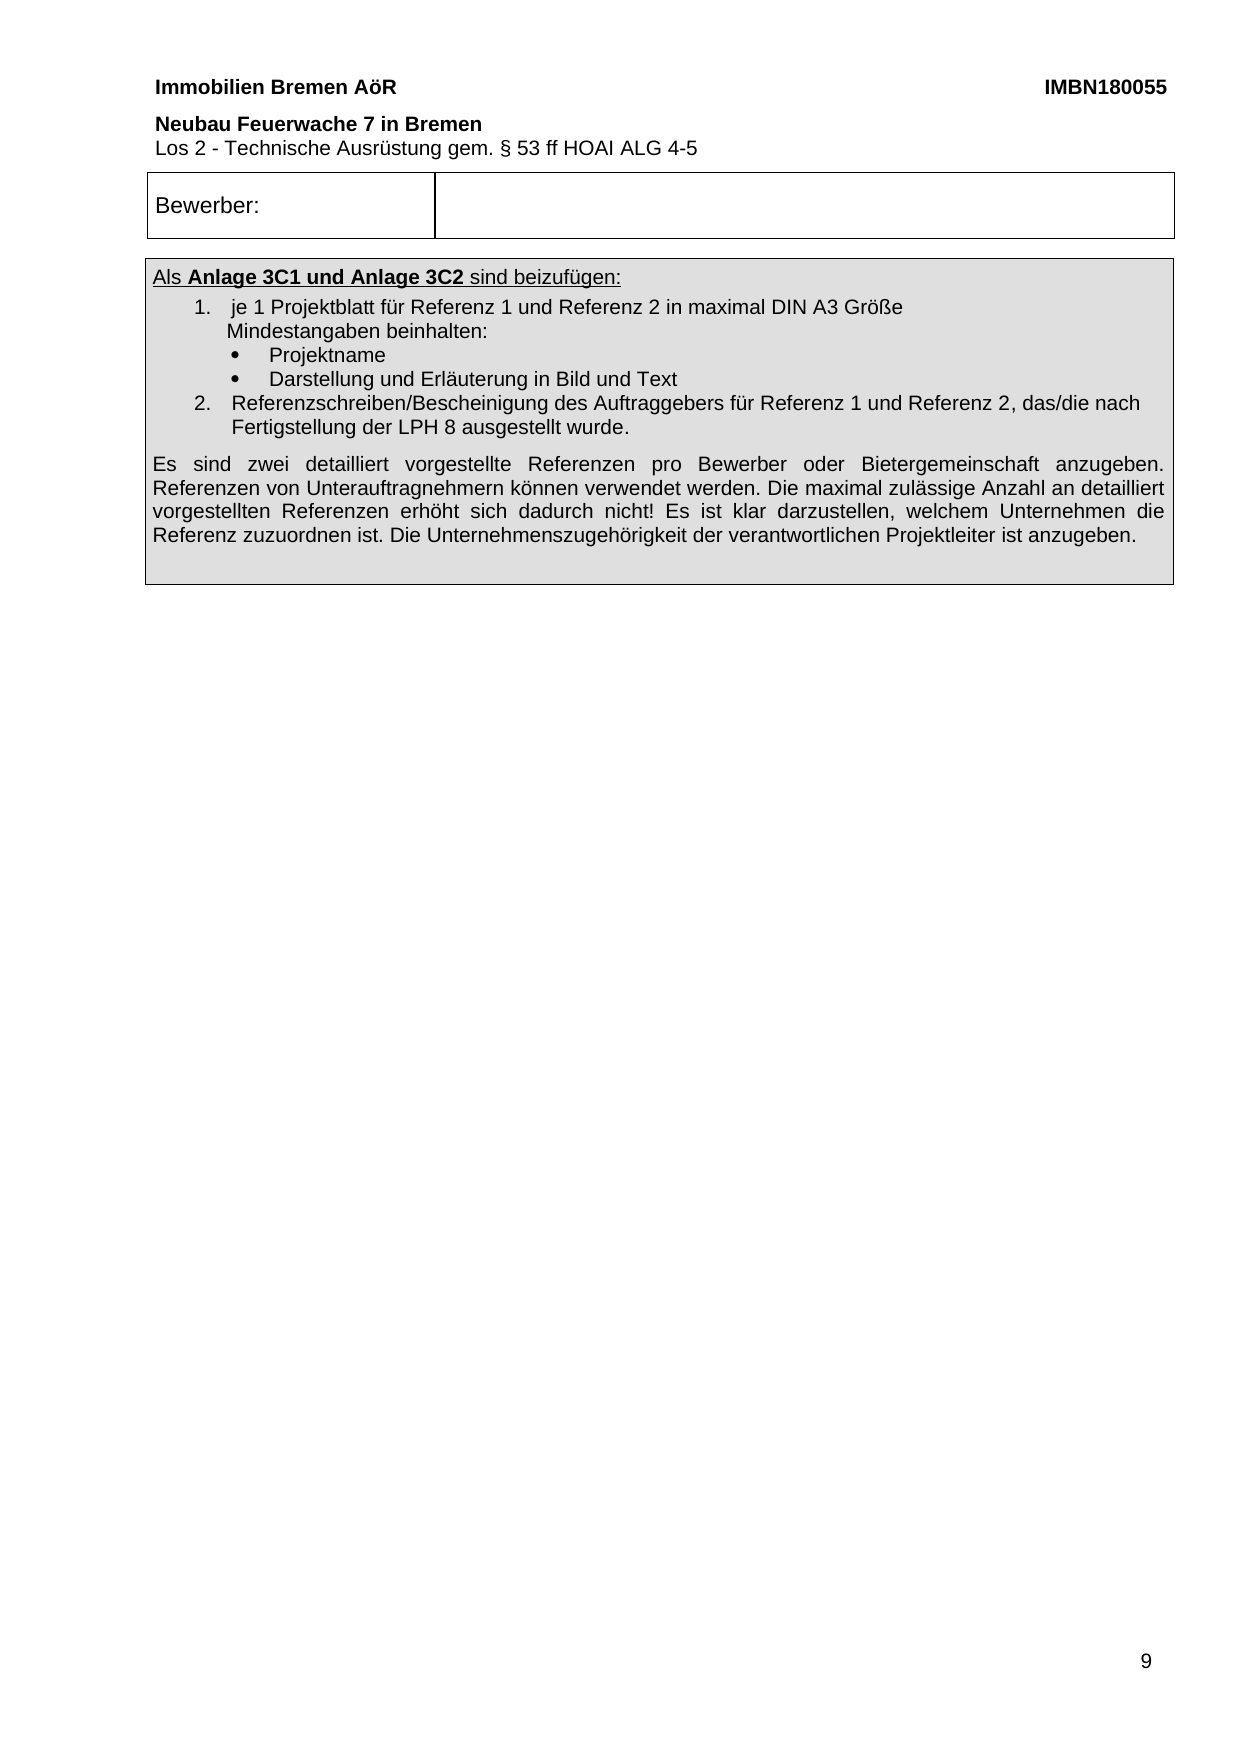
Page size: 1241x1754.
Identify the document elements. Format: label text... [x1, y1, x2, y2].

table_cell Es sind zwei detailliert vorgestellte Referenzen pro Bewerber oder Bietergemeinschaft anzugeben. Referenzen von Unterauftragnehmern können verwendet werden. Die maximal zulässige Anzahl an detailliert vorgestellten Referenzen erhöht sich dadurch nicht! Es ist klar darzustellen, welchem Unternehmen die Referenz zuzuordnen ist. Die Unternehmenszugehörigkeit der verantwortlichen Projektleiter ist anzugeben. [146, 445, 1173, 584]
table_header Als Anlage 3C1 und Anlage 3C2 sind beizufügen: je 1 Projektblatt für Referenz 1 und Referenz 2 in maximal DIN A3 Größe Mindestangaben beinhalten: Projektname Darstellung und Erläuterung in Bild und Text Referenzschreiben/Bescheinigung des Auftraggebers für Referenz 1 und Referenz 2, das/die nach Fertigstellung der LPH 8 ausgestellt wurde. [146, 259, 1173, 445]
